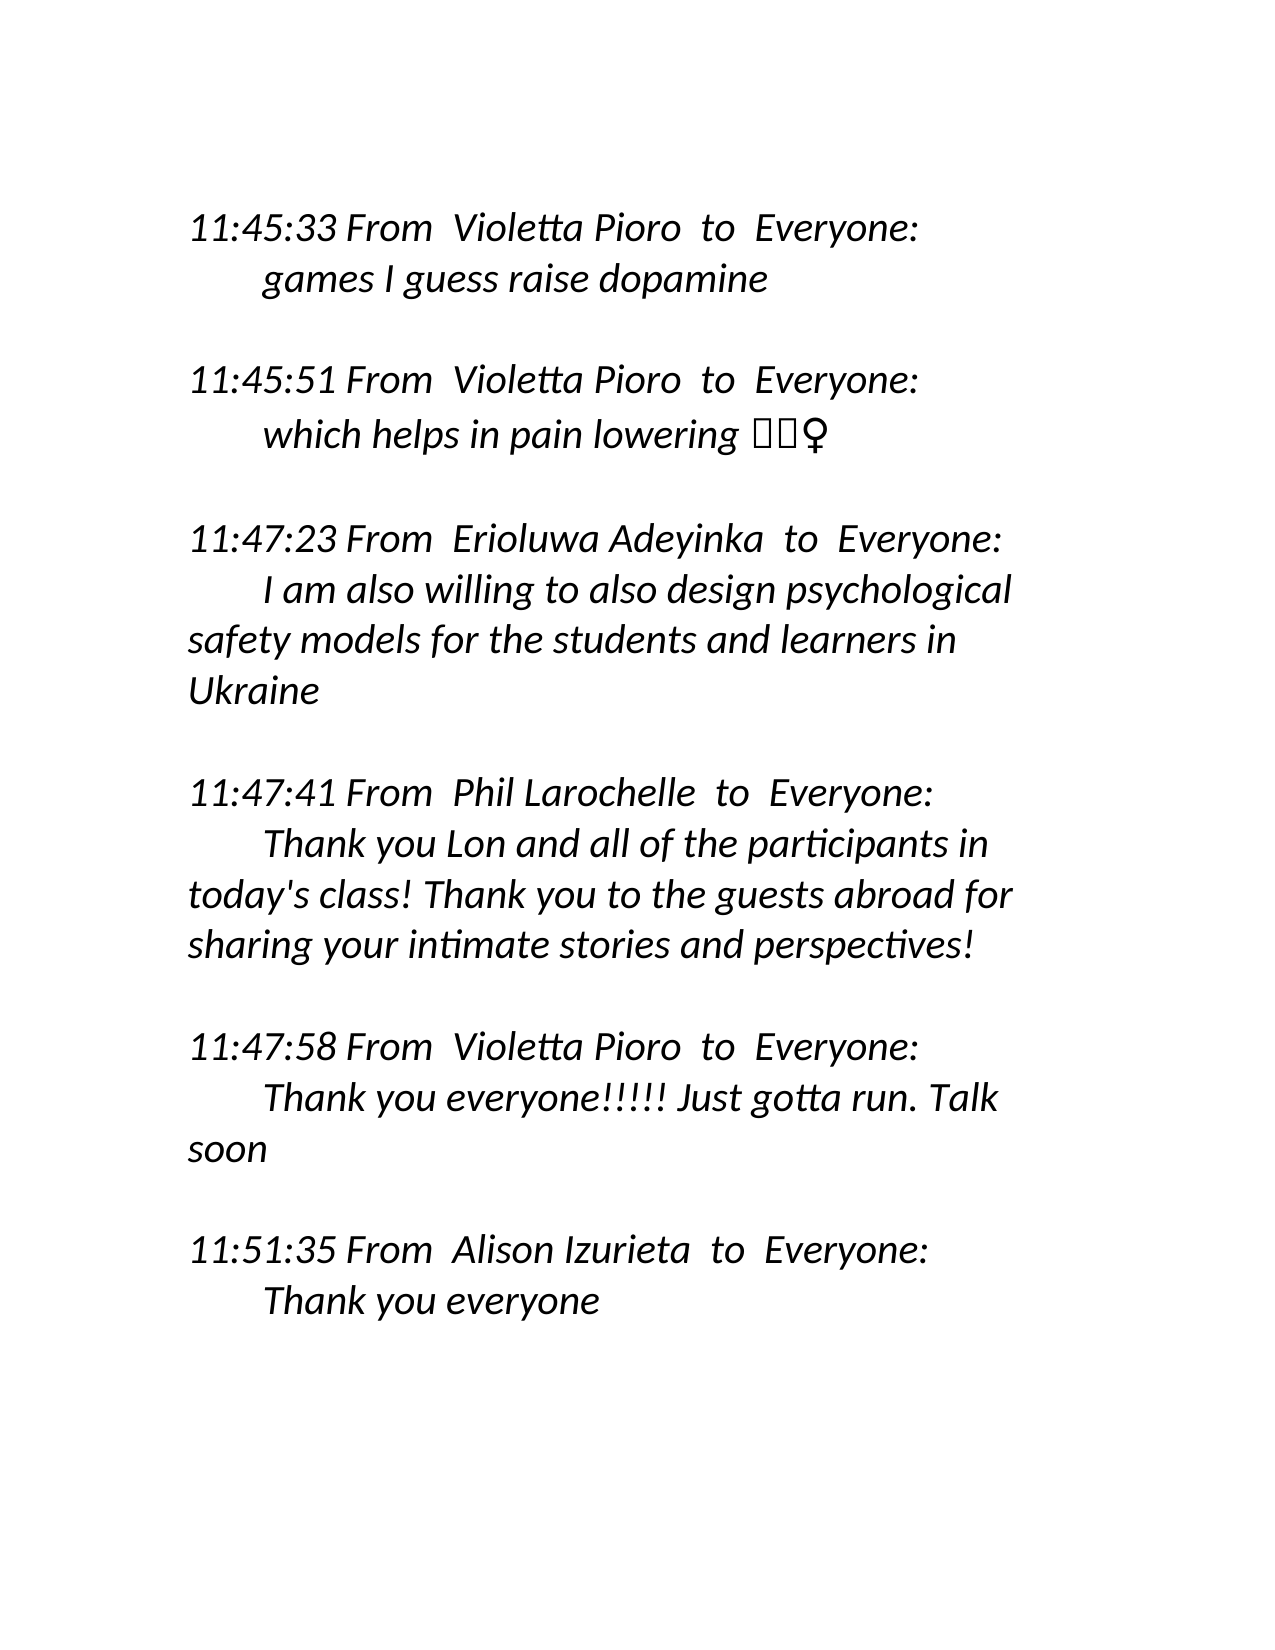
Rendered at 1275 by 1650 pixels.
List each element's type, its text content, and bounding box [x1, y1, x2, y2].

text Thank you everyone!!!!! Just gotta run. Talk soon [187, 1071, 1087, 1173]
text 11:47:58 From Violetta Pioro to Everyone: [187, 1020, 1087, 1071]
text 11:51:35 From Alison Izurieta to Everyone: [187, 1223, 1087, 1274]
text I am also willing to also design psychological safety models for the students and learners in Ukraine [187, 563, 1087, 715]
text 11:45:51 From Violetta Pioro to Everyone: [187, 353, 1087, 404]
text which helps in pain lowering 🤷🏼‍♀️ [187, 404, 1087, 461]
text 11:47:23 From Erioluwa Adeyinka to Everyone: [187, 512, 1087, 563]
text 11:47:41 From Phil Larochelle to Everyone: [187, 766, 1087, 817]
text 11:45:33 From Violetta Pioro to Everyone: [187, 201, 1087, 252]
text Thank you everyone [187, 1274, 1087, 1325]
text games I guess raise dopamine [187, 252, 1087, 302]
text Thank you Lon and all of the participants in today's class! Thank you to the guests abroad for sharing your intimate stories and perspectives! [187, 817, 1087, 969]
